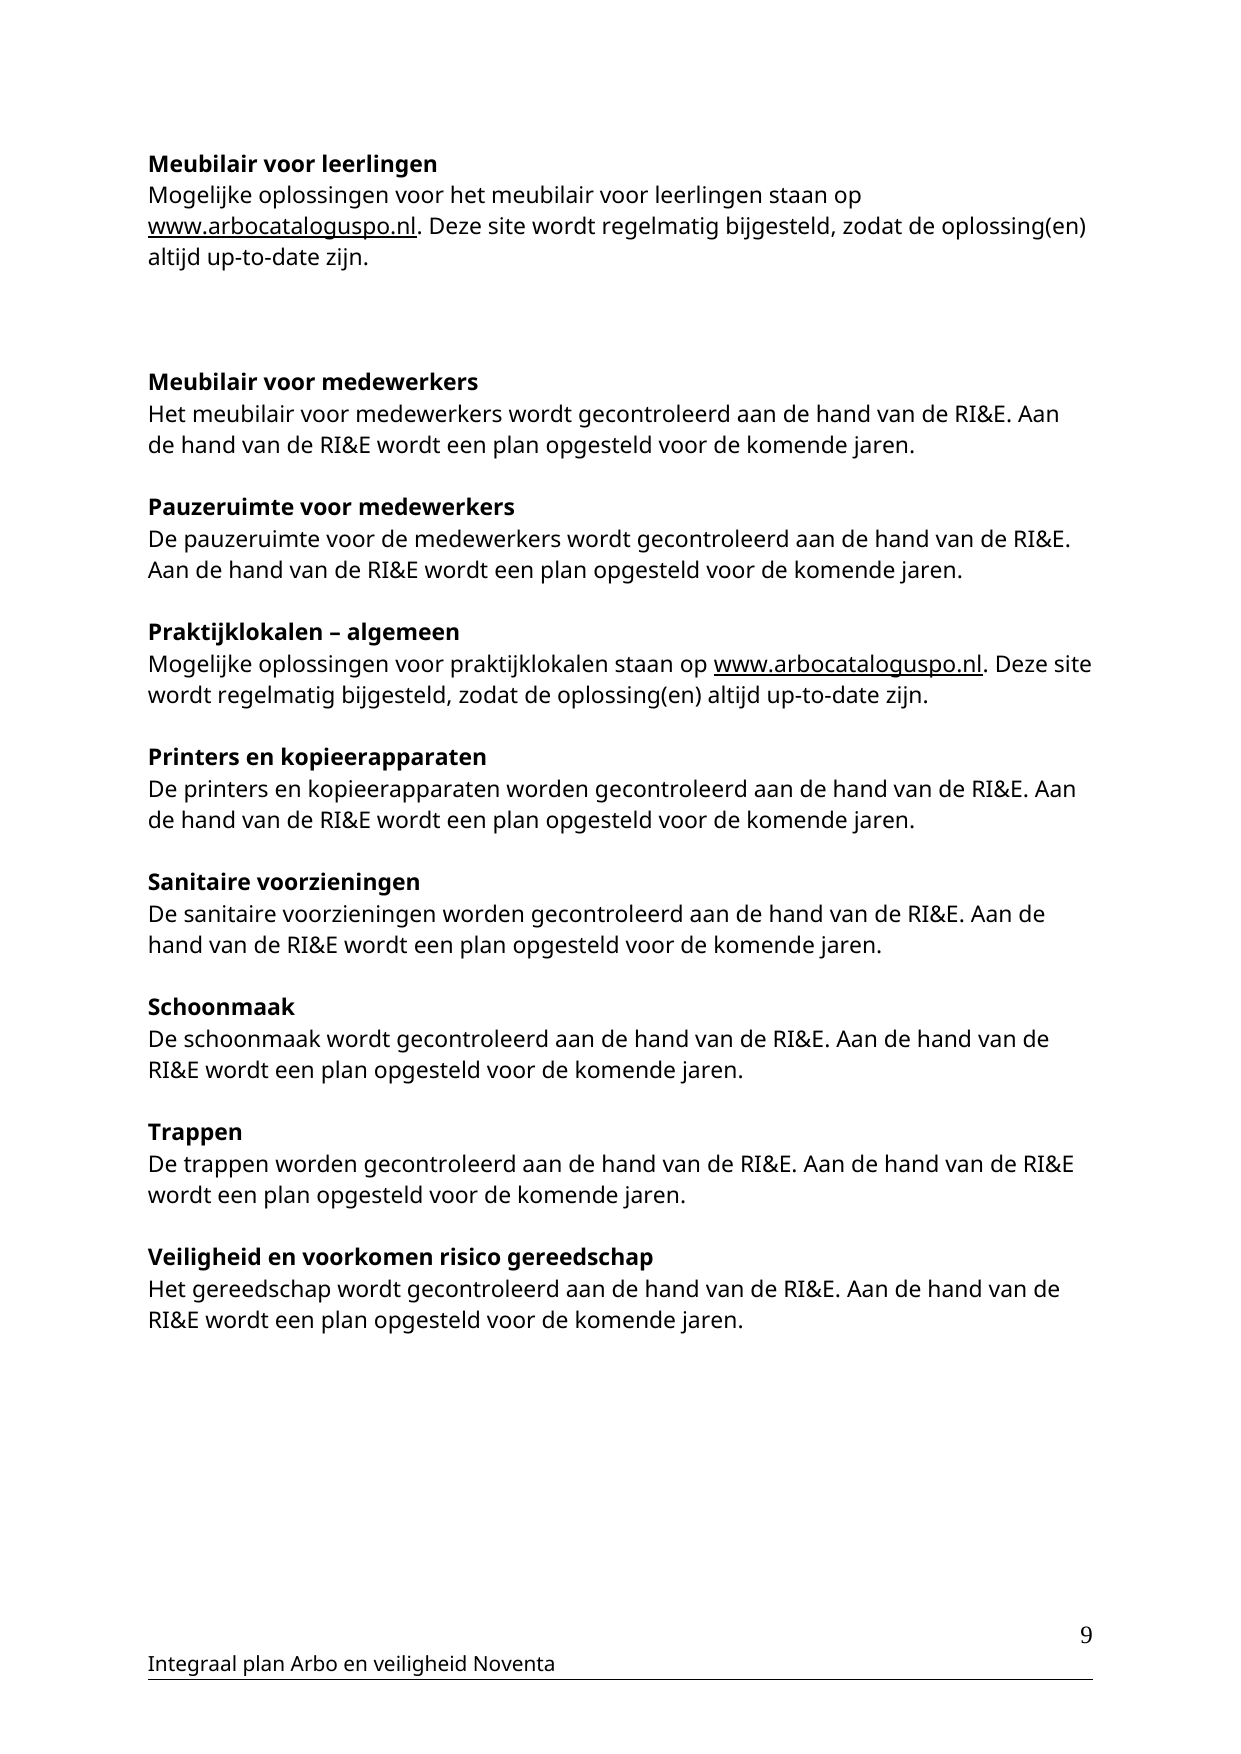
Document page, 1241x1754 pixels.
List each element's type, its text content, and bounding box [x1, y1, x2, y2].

text Het gereedschap wordt gecontroleerd aan de hand van de RI&E. Aan de hand van de RI&E wordt een plan opgesteld voor de komende jaren. [148, 1273, 1093, 1335]
text Praktijklokalen – algemeen [148, 616, 1093, 648]
text De schoonmaak wordt gecontroleerd aan de hand van de RI&E. Aan de hand van de RI&E wordt een plan opgesteld voor de komende jaren. [148, 1023, 1093, 1085]
text De sanitaire voorzieningen worden gecontroleerd aan de hand van de RI&E. Aan de hand van de RI&E wordt een plan opgesteld voor de komende jaren. [148, 898, 1093, 960]
text De pauzeruimte voor de medewerkers wordt gecontroleerd aan de hand van de RI&E. Aan de hand van de RI&E wordt een plan opgesteld voor de komende jaren. [148, 523, 1093, 585]
text Mogelijke oplossingen voor het meubilair voor leerlingen staan op www.arbocataloguspo.nl. Deze site wordt regelmatig bijgesteld, zodat de oplossing(en) altijd up-to-date zijn. [148, 179, 1093, 273]
text Schoonmaak [148, 991, 1093, 1023]
text Meubilair voor leerlingen [148, 148, 1093, 179]
text De trappen worden gecontroleerd aan de hand van de RI&E. Aan de hand van de RI&E wordt een plan opgesteld voor de komende jaren. [148, 1148, 1093, 1210]
text Mogelijke oplossingen voor praktijklokalen staan op www.arbocataloguspo.nl. Deze site wordt regelmatig bijgesteld, zodat de oplossing(en) altijd up-to-date zijn. [148, 648, 1093, 710]
text Trappen [148, 1116, 1093, 1148]
text Sanitaire voorzieningen [148, 866, 1093, 898]
text Veiligheid en voorkomen risico gereedschap [148, 1241, 1093, 1273]
text Printers en kopieerapparaten [148, 741, 1093, 773]
text Meubilair voor medewerkers [148, 366, 1093, 398]
text Pauzeruimte voor medewerkers [148, 491, 1093, 523]
text De printers en kopieerapparaten worden gecontroleerd aan de hand van de RI&E. Aan de hand van de RI&E wordt een plan opgesteld voor de komende jaren. [148, 773, 1093, 835]
text Het meubilair voor medewerkers wordt gecontroleerd aan de hand van de RI&E. Aan de hand van de RI&E wordt een plan opgesteld voor de komende jaren. [148, 398, 1093, 460]
